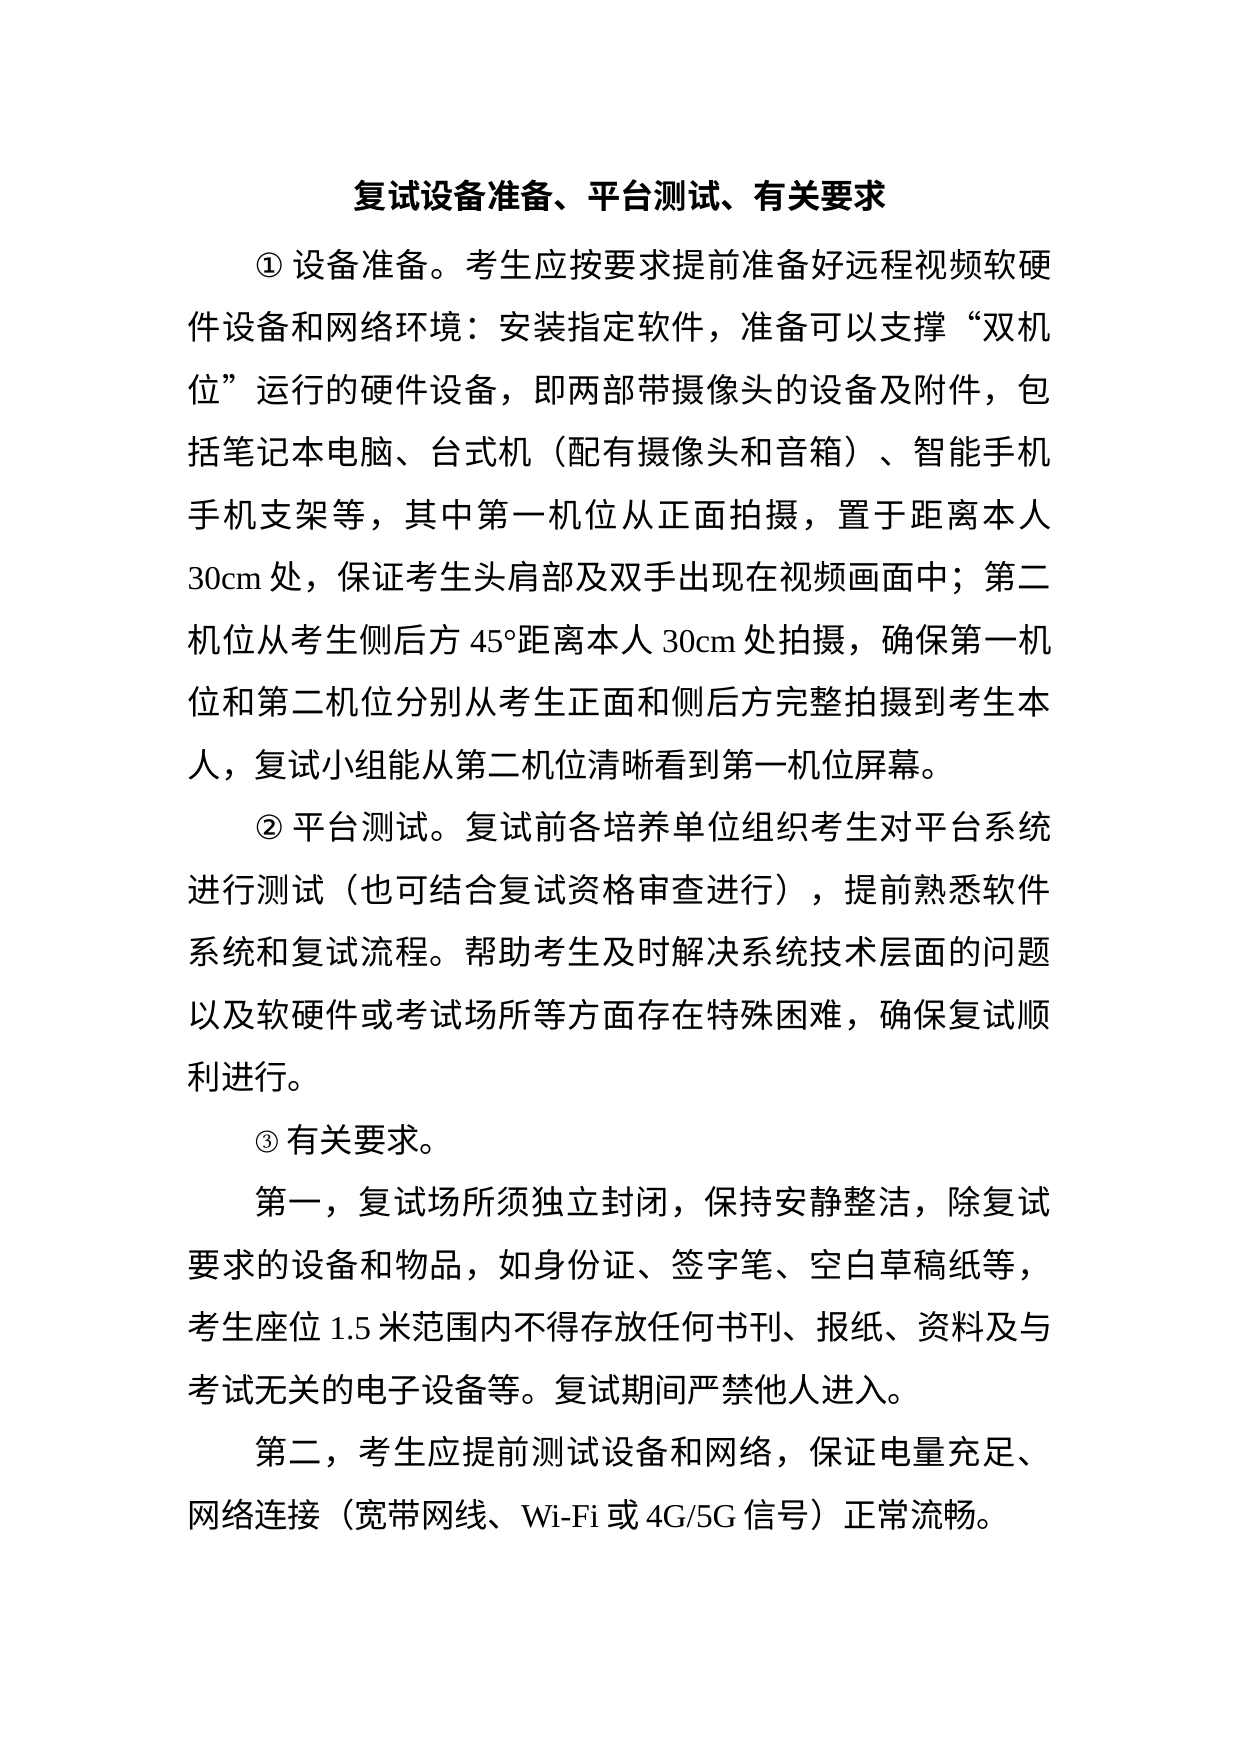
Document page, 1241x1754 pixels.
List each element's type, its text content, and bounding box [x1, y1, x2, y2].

text 第二，考生应提前测试设备和网络，保证电量充足、网络连接（宽带网线、Wi-Fi或4G/5G信号）正常流畅。 [187, 1414, 1053, 1539]
text ②平台测试。复试前各培养单位组织考生对平台系统进行测试（也可结合复试资格审查进行），提前熟悉软件系统和复试流程。帮助考生及时解决系统技术层面的问题以及软硬件或考试场所等方面存在特殊困难，确保复试顺利进行。 [187, 789, 1053, 1102]
text 复试设备准备、平台测试、有关要求 [187, 162, 1053, 227]
text ③有关要求。 [187, 1102, 1053, 1164]
text 第一，复试场所须独立封闭，保持安静整洁，除复试要求的设备和物品，如身份证、签字笔、空白草稿纸等，考生座位1.5米范围内不得存放任何书刊、报纸、资料及与考试无关的电子设备等。复试期间严禁他人进入。 [187, 1164, 1053, 1414]
text ①设备准备。考生应按要求提前准备好远程视频软硬件设备和网络环境：安装指定软件，准备可以支撑“双机位”运行的硬件设备，即两部带摄像头的设备及附件，包括笔记本电脑、台式机（配有摄像头和音箱）、智能手机、手机支架等，其中第一机位从正面拍摄，置于距离本人30cm处，保证考生头肩部及双手出现在视频画面中；第二机位从考生侧后方45°距离本人30cm处拍摄，确保第一机位和第二机位分别从考生正面和侧后方完整拍摄到考生本人，复试小组能从第二机位清晰看到第一机位屏幕。 [187, 227, 1053, 789]
